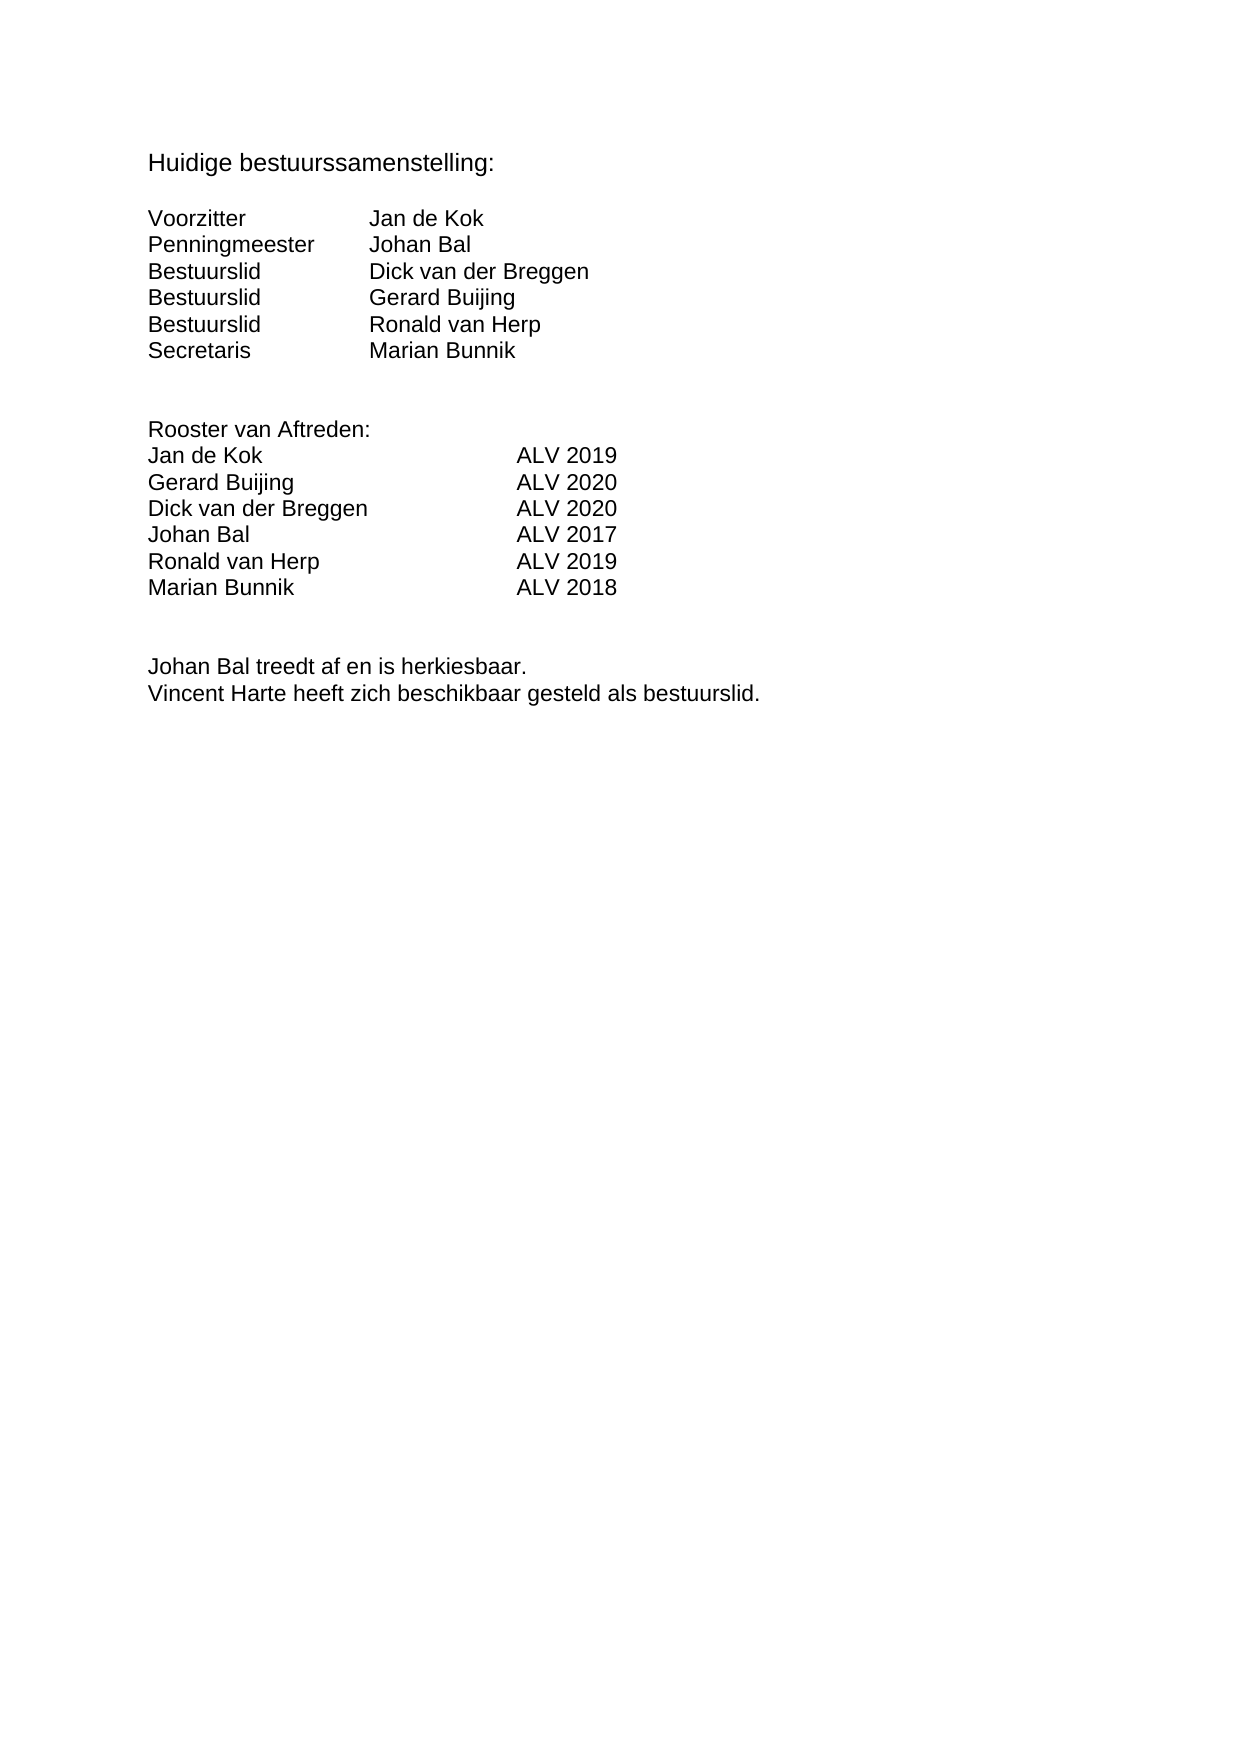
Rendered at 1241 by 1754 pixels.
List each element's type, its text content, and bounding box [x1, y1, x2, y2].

text Rooster van Aftreden: [148, 416, 1093, 442]
text Gerard Buijing ALV 2020 [148, 469, 1093, 495]
text Bestuurslid Ronald van Herp [148, 311, 1093, 337]
text Voorzitter Jan de Kok [148, 205, 1093, 231]
text Vincent Harte heeft zich beschikbaar gesteld als bestuurslid. [148, 679, 1093, 706]
text Huidige bestuurssamenstelling: [148, 148, 1093, 176]
text Ronald van Herp ALV 2019 [148, 548, 1093, 574]
text Johan Bal treedt af en is herkiesbaar. [148, 653, 1093, 679]
text Bestuurslid Gerard Buijing [148, 284, 1093, 311]
text Penningmeester Johan Bal [148, 231, 1093, 258]
text Marian Bunnik ALV 2018 [148, 574, 1093, 600]
text Secretaris Marian Bunnik [148, 337, 1093, 363]
text Dick van der Breggen ALV 2020 [148, 495, 1093, 521]
text Bestuurslid Dick van der Breggen [148, 258, 1093, 284]
text Johan Bal ALV 2017 [148, 521, 1093, 548]
text Jan de Kok ALV 2019 [148, 442, 1093, 469]
